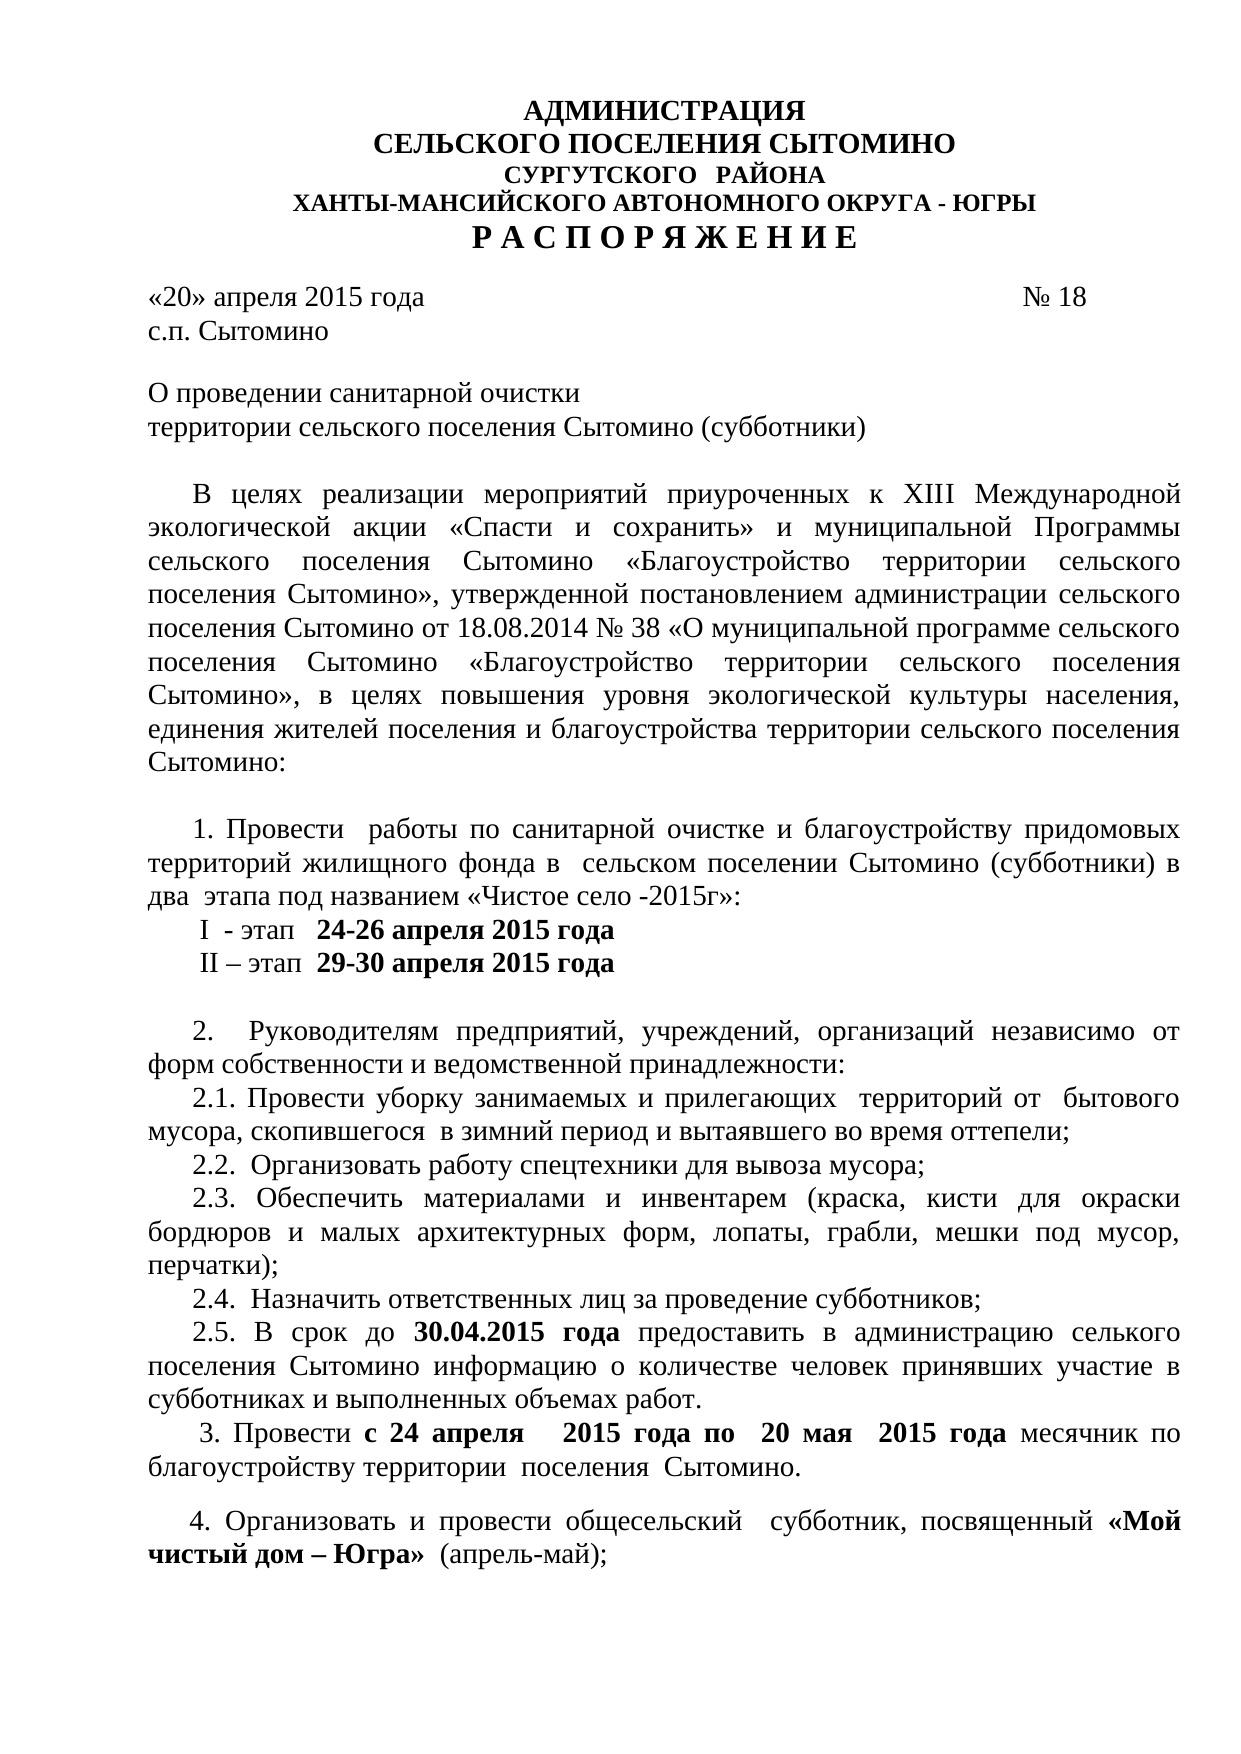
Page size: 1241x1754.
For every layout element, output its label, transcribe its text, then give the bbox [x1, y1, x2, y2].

text 2.4. Назначить ответственных лиц за проведение субботников; [148, 1281, 1181, 1314]
text 2.3. Обеспечить материалами и инвентарем (краска, кисти для окраски бордюров и малых архитектурных форм, лопаты, грабли, мешки под мусор, перчатки); [148, 1180, 1181, 1281]
text I - этап 24-26 апреля 2015 года [148, 912, 1181, 946]
text О проведении санитарной очистки [148, 375, 1181, 409]
text 2.5. В срок до 30.04.2015 года предоставить в администрацию селького поселения Сытомино информацию о количестве человек принявших участие в субботниках и выполненных объемах работ. [148, 1314, 1181, 1415]
text СУРГУТСКОГО РАЙОНА [148, 160, 1181, 188]
text 1. Провести работы по санитарной очистке и благоустройству придомовых территорий жилищного фонда в сельском поселении Сытомино (субботники) в два этапа под названием «Чистое село -2015г»: [148, 811, 1181, 912]
text ХАНТЫ-МАНСИЙСКОГО АВТОНОМНОГО ОКРУГА - ЮГРЫ [148, 188, 1181, 217]
text сельского ПОСЕЛЕНИя сытомино [148, 126, 1181, 160]
text 2.1. Провести уборку занимаемых и прилегающих территорий от бытового мусора, скопившегося в зимний период и вытаявшего во время оттепели; [148, 1080, 1181, 1147]
text 2.2. Организовать работу спецтехники для вывоза мусора; [148, 1147, 1181, 1180]
text территории сельского поселения Сытомино (субботники) [148, 409, 1181, 442]
text 4. Организовать и провести общесельский субботник, посвященный «Мой чистый дом – Югра» (апрель-май); [148, 1503, 1181, 1570]
text В целях реализации мероприятий приуроченных к XIII Международной экологической акции «Спасти и сохранить» и муниципальной Программы сельского поселения Сытомино «Благоустройство территории сельского поселения Сытомино», утвержденной постановлением администрации сельского поселения Сытомино от 18.08.2014 № 38 «О муниципальной программе сельского поселения Сытомино «Благоустройство территории сельского поселения Сытомино», в целях повышения уровня экологической культуры населения, единения жителей поселения и благоустройства территории сельского поселения Сытомино: [148, 476, 1181, 778]
text II – этап 29-30 апреля 2015 года [148, 946, 1181, 979]
text Р А С П О Р Я Ж Е Н И Е [148, 217, 1181, 256]
text 3. Провести с 24 апреля 2015 года по 20 мая 2015 года месячник по благоустройству территории поселения Сытомино. [148, 1415, 1181, 1482]
text с.п. Сытомино [148, 313, 1181, 347]
text 2. Руководителям предприятий, учреждений, организаций независимо от форм собственности и ведомственной принадлежности: [148, 1013, 1181, 1080]
text АДМИНИСТРАЦИЯ [148, 93, 1181, 126]
text «20» апреля 2015 года № 18 [148, 279, 1181, 313]
